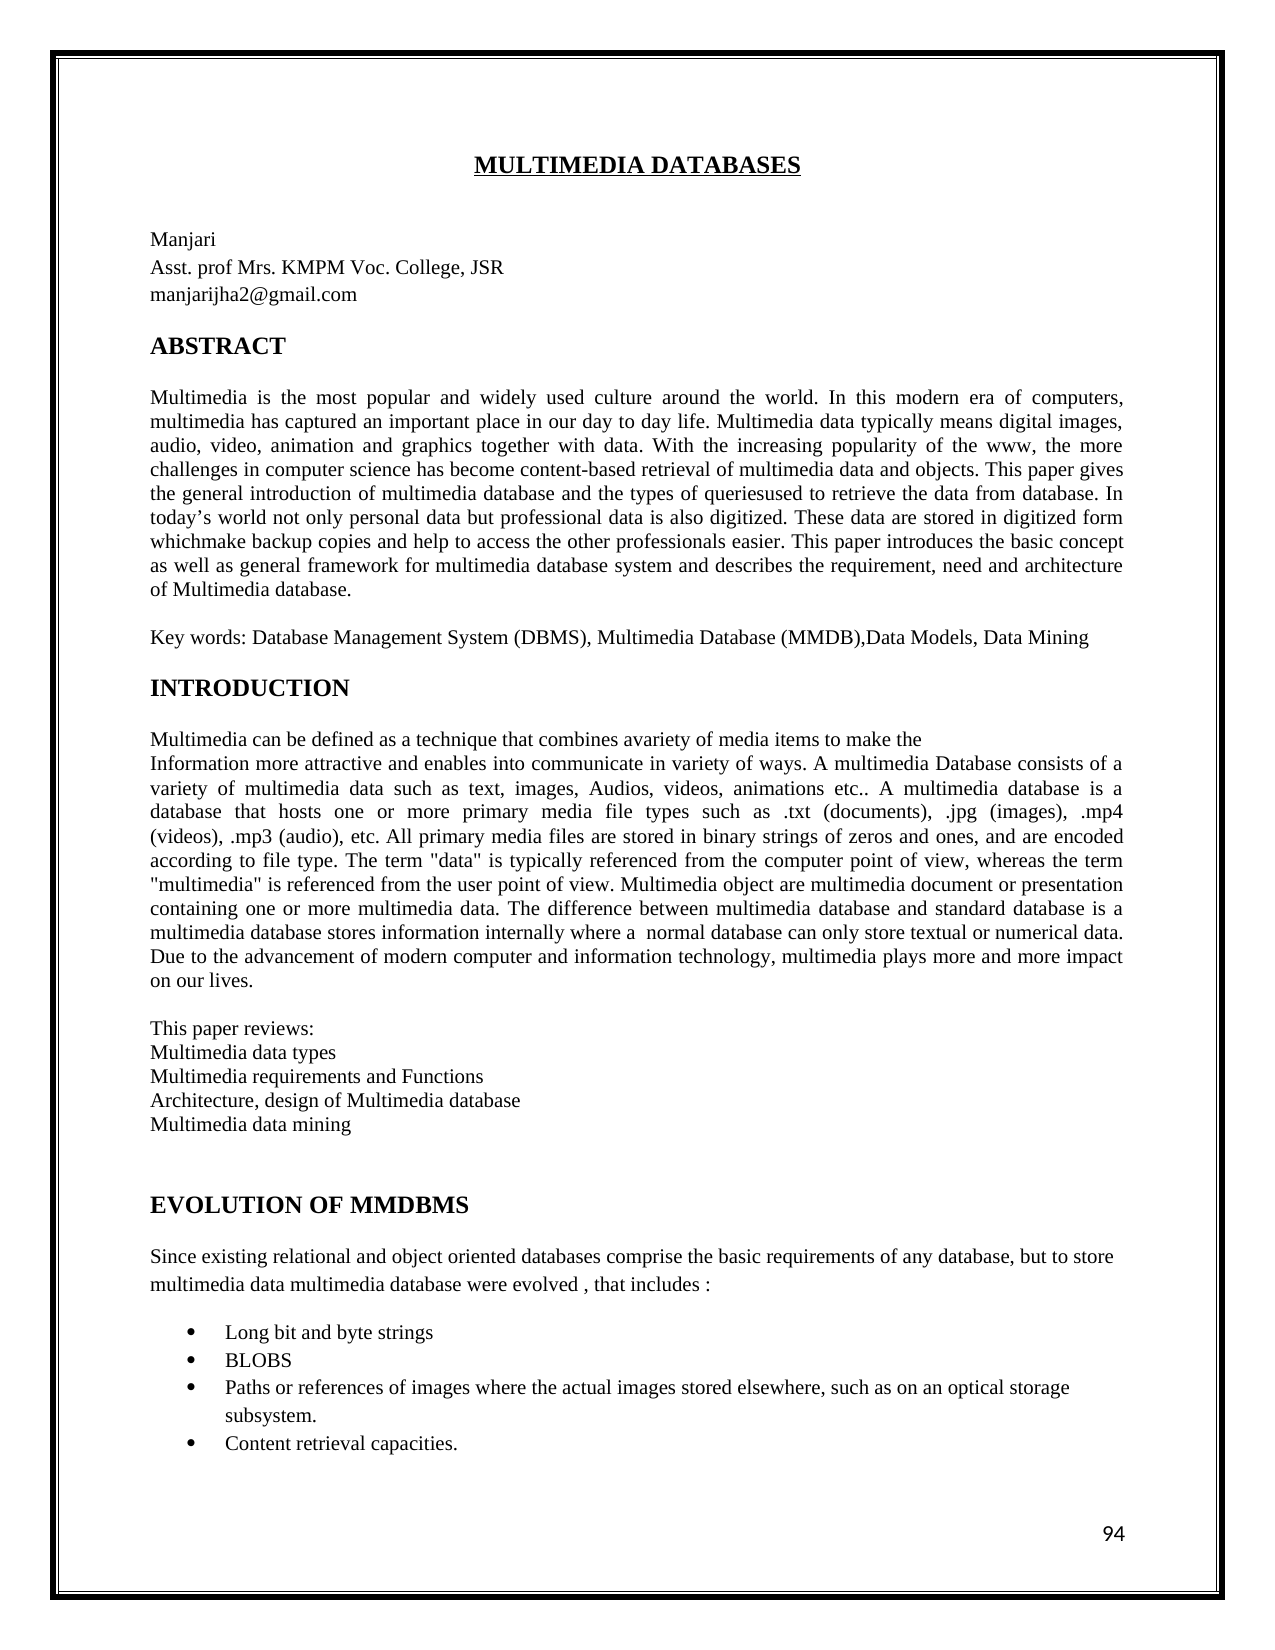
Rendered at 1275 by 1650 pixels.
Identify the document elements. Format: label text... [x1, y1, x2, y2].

text Information more attractive and enables into communicate in variety of ways. A multimedia Database consists of a variety of multimedia data such as text, images, Audios, videos, animations etc.. A multimedia database is a database that hosts one or more primary media file types such as .txt (documents), .jpg (images), .mp4 (videos), .mp3 (audio), etc. All primary media files are stored in binary strings of zeros and ones, and are encoded according to file type. The term "data" is typically referenced from the computer point of view, whereas the term "multimedia" is referenced from the user point of view. Multimedia object are multimedia document or presentation containing one or more multimedia data. The difference between multimedia database and standard database is a multimedia database stores information internally where a normal database can only store textual or numerical data. Due to the advancement of modern computer and information technology, multimedia plays more and more impact on our lives. [150, 751, 1125, 992]
text Manjari Asst. prof Mrs. KMPM Voc. College, JSR manjarijha2@gmail.com [150, 227, 1125, 306]
text Multimedia data types [150, 1040, 1125, 1064]
text Architecture, design of Multimedia database [150, 1088, 1125, 1112]
text Since existing relational and object oriented databases comprise the basic requirements of any database, but to store multimedia data multimedia database were evolved , that includes : [150, 1244, 1125, 1296]
list Content retrieval capacities. [187, 1431, 1125, 1454]
text INTRODUCTION [150, 673, 1125, 702]
text This paper reviews: [150, 1016, 1125, 1040]
list BLOBS [187, 1348, 1125, 1372]
text EVOLUTION OF MMDBMS [150, 1190, 1125, 1219]
text Multimedia requirements and Functions [150, 1064, 1125, 1088]
list Paths or references of images where the actual images stored elsewhere, such as on an optical storage subsystem. [187, 1375, 1125, 1427]
list Long bit and byte strings [187, 1320, 1125, 1344]
text Multimedia is the most popular and widely used culture around the world. In this modern era of computers, multimedia has captured an important place in our day to day life. Multimedia data typically means digital images, audio, video, animation and graphics together with data. With the increasing popularity of the www, the more challenges in computer science has become content-based retrieval of multimedia data and objects. This paper gives the general introduction of multimedia database and the types of queriesused to retrieve the data from database. In today’s world not only personal data but professional data is also digitized. These data are stored in digitized form whichmake backup copies and help to access the other professionals easier. This paper introduces the basic concept as well as general framework for multimedia database system and describes the requirement, need and architecture of Multimedia database. [150, 385, 1125, 601]
text Multimedia can be defined as a technique that combines avariety of media items to make the [150, 727, 1125, 751]
text ABSTRACT [150, 331, 1125, 359]
text Multimedia data mining [150, 1112, 1125, 1136]
text Key words: Database Management System (DBMS), Multimedia Database (MMDB),Data Models, Data Mining [150, 625, 1125, 649]
text MULTIMEDIA DATABASES [150, 150, 1125, 179]
